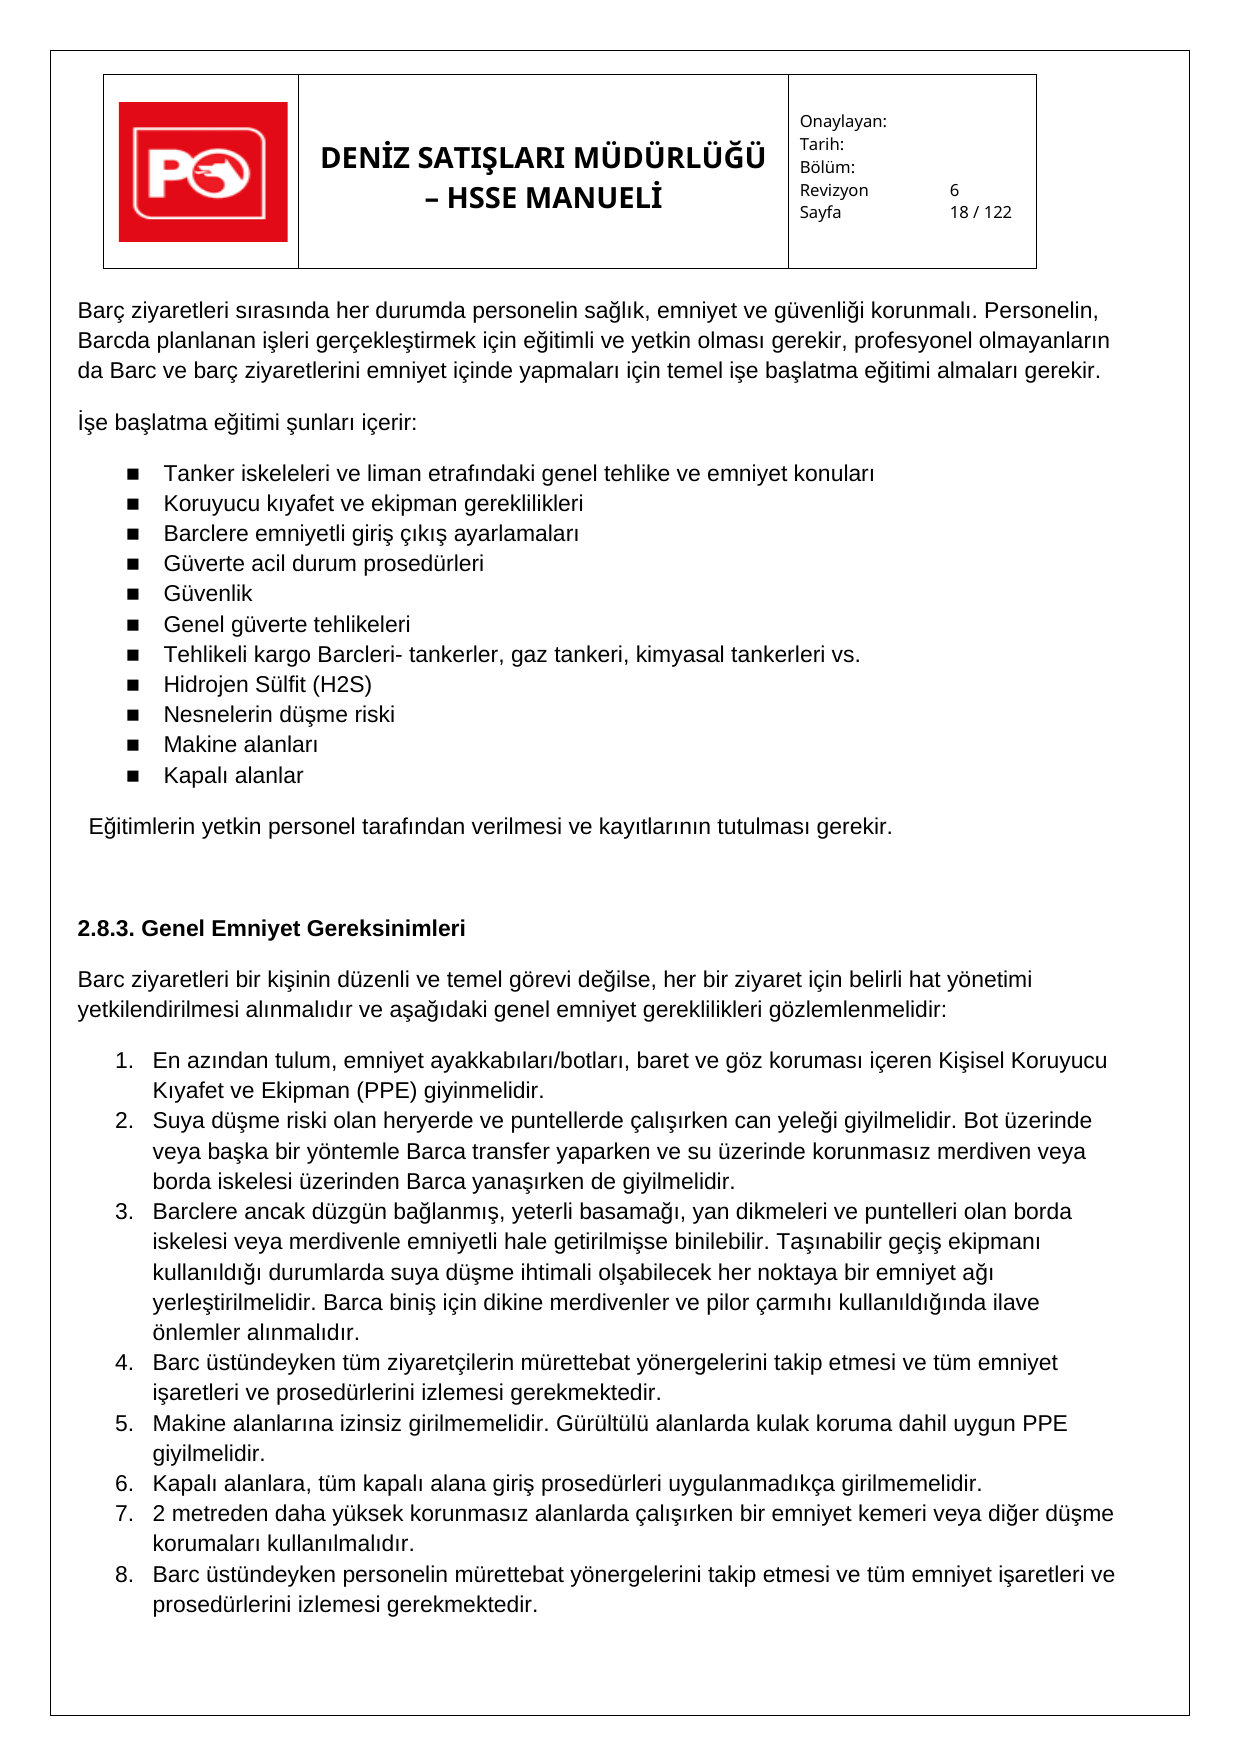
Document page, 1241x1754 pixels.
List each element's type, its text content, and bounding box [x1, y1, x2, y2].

text Barç ziyaretleri sırasında her durumda personelin sağlık, emniyet ve güvenliği korunmalı. Personelin, Barcda planlanan işleri gerçekleştirmek için eğitimli ve yetkin olması gerekir, profesyonel olmayanların da Barc ve barç ziyaretlerini emniyet içinde yapmaları için temel işe başlatma eğitimi almaları gerekir. [77, 297, 1126, 384]
picture [118, 102, 288, 242]
list En azından tulum, emniyet ayakkabıları/botları, baret ve göz koruması içeren Kişisel Koruyucu Kıyafet ve Ekipman (PPE) giyinmelidir. [115, 1047, 1126, 1104]
list Tanker iskeleleri ve liman etrafındaki genel tehlike ve emniyet konuları [126, 459, 1126, 486]
list Barclere ancak düzgün bağlanmış, yeterli basamağı, yan dikmeleri ve puntelleri olan borda iskelesi veya merdivenle emniyetli hale getirilmişse binilebilir. Taşınabilir geçiş ekipmanı kullanıldığı durumlarda suya düşme ihtimali olşabilecek her noktaya bir emniyet ağı yerleştirilmelidir. Barca biniş için dikine merdivenler ve pilor çarmıhı kullanıldığında ilave önlemler alınmalıdır. [115, 1198, 1126, 1345]
list Kapalı alanlara, tüm kapalı alana giriş prosedürleri uygulanmadıkça girilmemelidir. [115, 1470, 1126, 1496]
text Eğitimlerin yetkin personel tarafından verilmesi ve kayıtlarının tutulması gerekir. [88, 813, 1126, 839]
list Barc üstündeyken personelin mürettebat yönergelerini takip etmesi ve tüm emniyet işaretleri ve prosedürlerini izlemesi gerekmektedir. [115, 1561, 1126, 1617]
list Makine alanlarına izinsiz girilmemelidir. Gürültülü alanlarda kulak koruma dahil uygun PPE giyilmelidir. [115, 1409, 1126, 1466]
list Barclere emniyetli giriş çıkış ayarlamaları [126, 520, 1126, 546]
list 2 metreden daha yüksek korunmasız alanlarda çalışırken bir emniyet kemeri veya diğer düşme korumaları kullanılmalıdır. [115, 1500, 1126, 1557]
list Koruyucu kıyafet ve ekipman gereklilikleri [126, 490, 1126, 516]
list Güvenlik [126, 580, 1126, 607]
list Tehlikeli kargo Barcleri- tankerler, gaz tankeri, kimyasal tankerleri vs. [126, 641, 1126, 667]
list Hidrojen Sülfit (H2S) [126, 671, 1126, 697]
list Nesnelerin düşme riski [126, 701, 1126, 728]
list Suya düşme riski olan heryerde ve puntellerde çalışırken can yeleği giyilmelidir. Bot üzerinde veya başka bir yöntemle Barca transfer yaparken ve su üzerinde korunmasız merdiven veya borda iskelesi üzerinden Barca yanaşırken de giyilmelidir. [115, 1107, 1126, 1194]
text Barc ziyaretleri bir kişinin düzenli ve temel görevi değilse, her bir ziyaret için belirli hat yönetimi yetkilendirilmesi alınmalıdır ve aşağıdaki genel emniyet gereklilikleri gözlemlenmelidir: [77, 966, 1126, 1022]
list Makine alanları [126, 731, 1126, 758]
text 2.8.3. Genel Emniyet Gereksinimleri [77, 915, 1126, 941]
text İşe başlatma eğitimi şunları içerir: [77, 408, 1126, 435]
list Genel güverte tehlikeleri [126, 611, 1126, 637]
list Barc üstündeyken tüm ziyaretçilerin mürettebat yönergelerini takip etmesi ve tüm emniyet işaretleri ve prosedürlerini izlemesi gerekmektedir. [115, 1349, 1126, 1406]
list Kapalı alanlar [126, 762, 1126, 788]
list Güverte acil durum prosedürleri [126, 550, 1126, 577]
